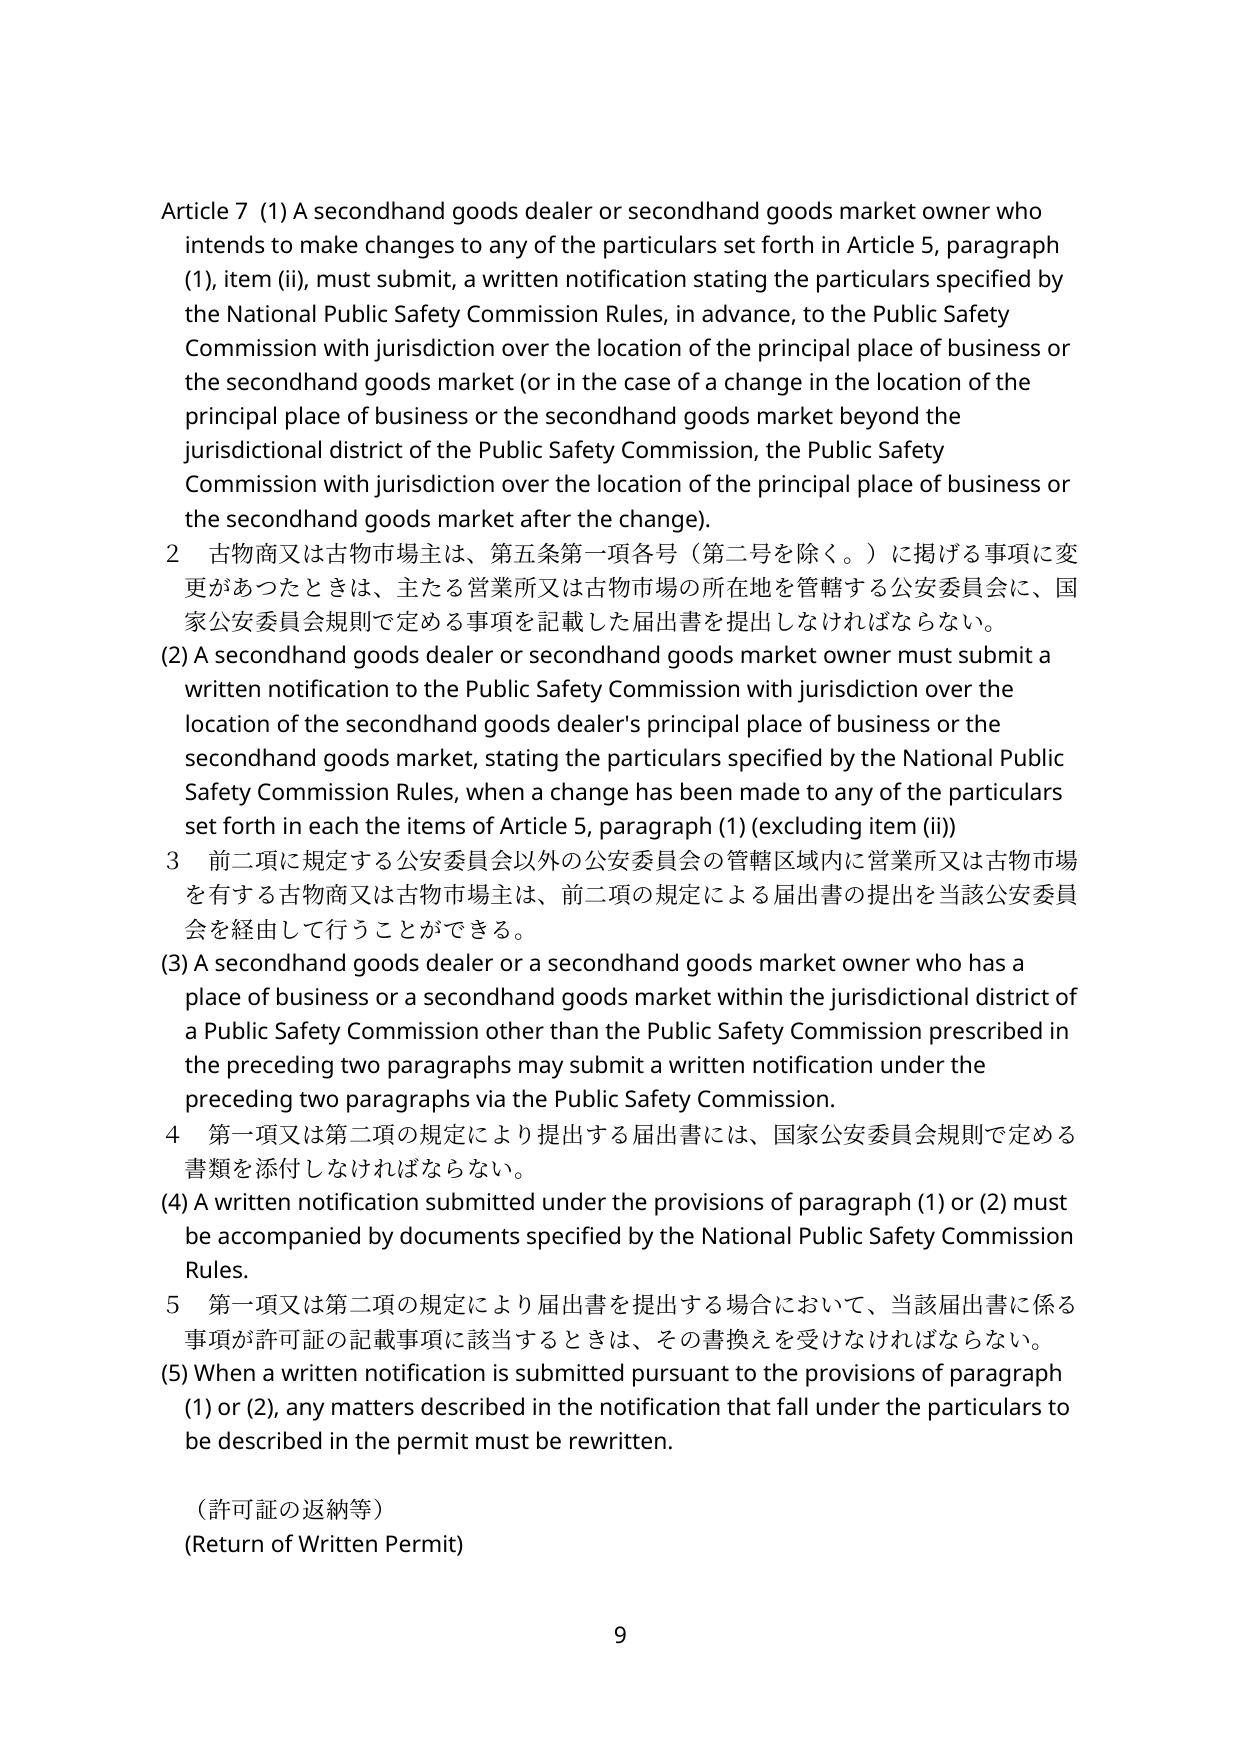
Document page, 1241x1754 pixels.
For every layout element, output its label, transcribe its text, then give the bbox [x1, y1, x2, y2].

text (2) A secondhand goods dealer or secondhand goods market owner must submit a written notification to the Public Safety Commission with jurisdiction over the location of the secondhand goods dealer's principal place of business or the secondhand goods market, stating the particulars specified by the National Public Safety Commission Rules, when a change has been made to any of the particulars set forth in each the items of Article 5, paragraph (1) (excluding item (ii)) [161, 638, 1079, 843]
text ２ 古物商又は古物市場主は、第五条第一項各号（第二号を除く。）に掲げる事項に変更があつたときは、主たる営業所又は古物市場の所在地を管轄する公安委員会に、国家公安委員会規則で定める事項を記載した届出書を提出しなければならない。 [161, 535, 1079, 638]
text ５ 第一項又は第二項の規定により届出書を提出する場合において、当該届出書に係る事項が許可証の記載事項に該当するときは、その書換えを受けなければならない。 [161, 1287, 1079, 1355]
text (4) A written notification submitted under the provisions of paragraph (1) or (2) must be accompanied by documents specified by the National Public Safety Commission Rules. [161, 1184, 1079, 1287]
text (5) When a written notification is submitted pursuant to the provisions of paragraph (1) or (2), any matters described in the notification that fall under the particulars to be described in the permit must be rewritten. [161, 1355, 1079, 1458]
text ４ 第一項又は第二項の規定により提出する届出書には、国家公安委員会規則で定める書類を添付しなければならない。 [161, 1116, 1079, 1184]
text Article 7 (1) A secondhand goods dealer or secondhand goods market owner who intends to make changes to any of the particulars set forth in Article 5, paragraph (1), item (ii), must submit, a written notification stating the particulars specified by the National Public Safety Commission Rules, in advance, to the Public Safety Commission with jurisdiction over the location of the principal place of business or the secondhand goods market (or in the case of a change in the location of the principal place of business or the secondhand goods market beyond the jurisdictional district of the Public Safety Commission, the Public Safety Commission with jurisdiction over the location of the principal place of business or the secondhand goods market after the change). [161, 194, 1079, 535]
text （許可証の返納等） [184, 1492, 1079, 1526]
text (3) A secondhand goods dealer or a secondhand goods market owner who has a place of business or a secondhand goods market within the jurisdictional district of a Public Safety Commission other than the Public Safety Commission prescribed in the preceding two paragraphs may submit a written notification under the preceding two paragraphs via the Public Safety Commission. [161, 945, 1079, 1116]
text (Return of Written Permit) [184, 1526, 1079, 1560]
text ３ 前二項に規定する公安委員会以外の公安委員会の管轄区域内に営業所又は古物市場を有する古物商又は古物市場主は、前二項の規定による届出書の提出を当該公安委員会を経由して行うことができる。 [161, 843, 1079, 945]
